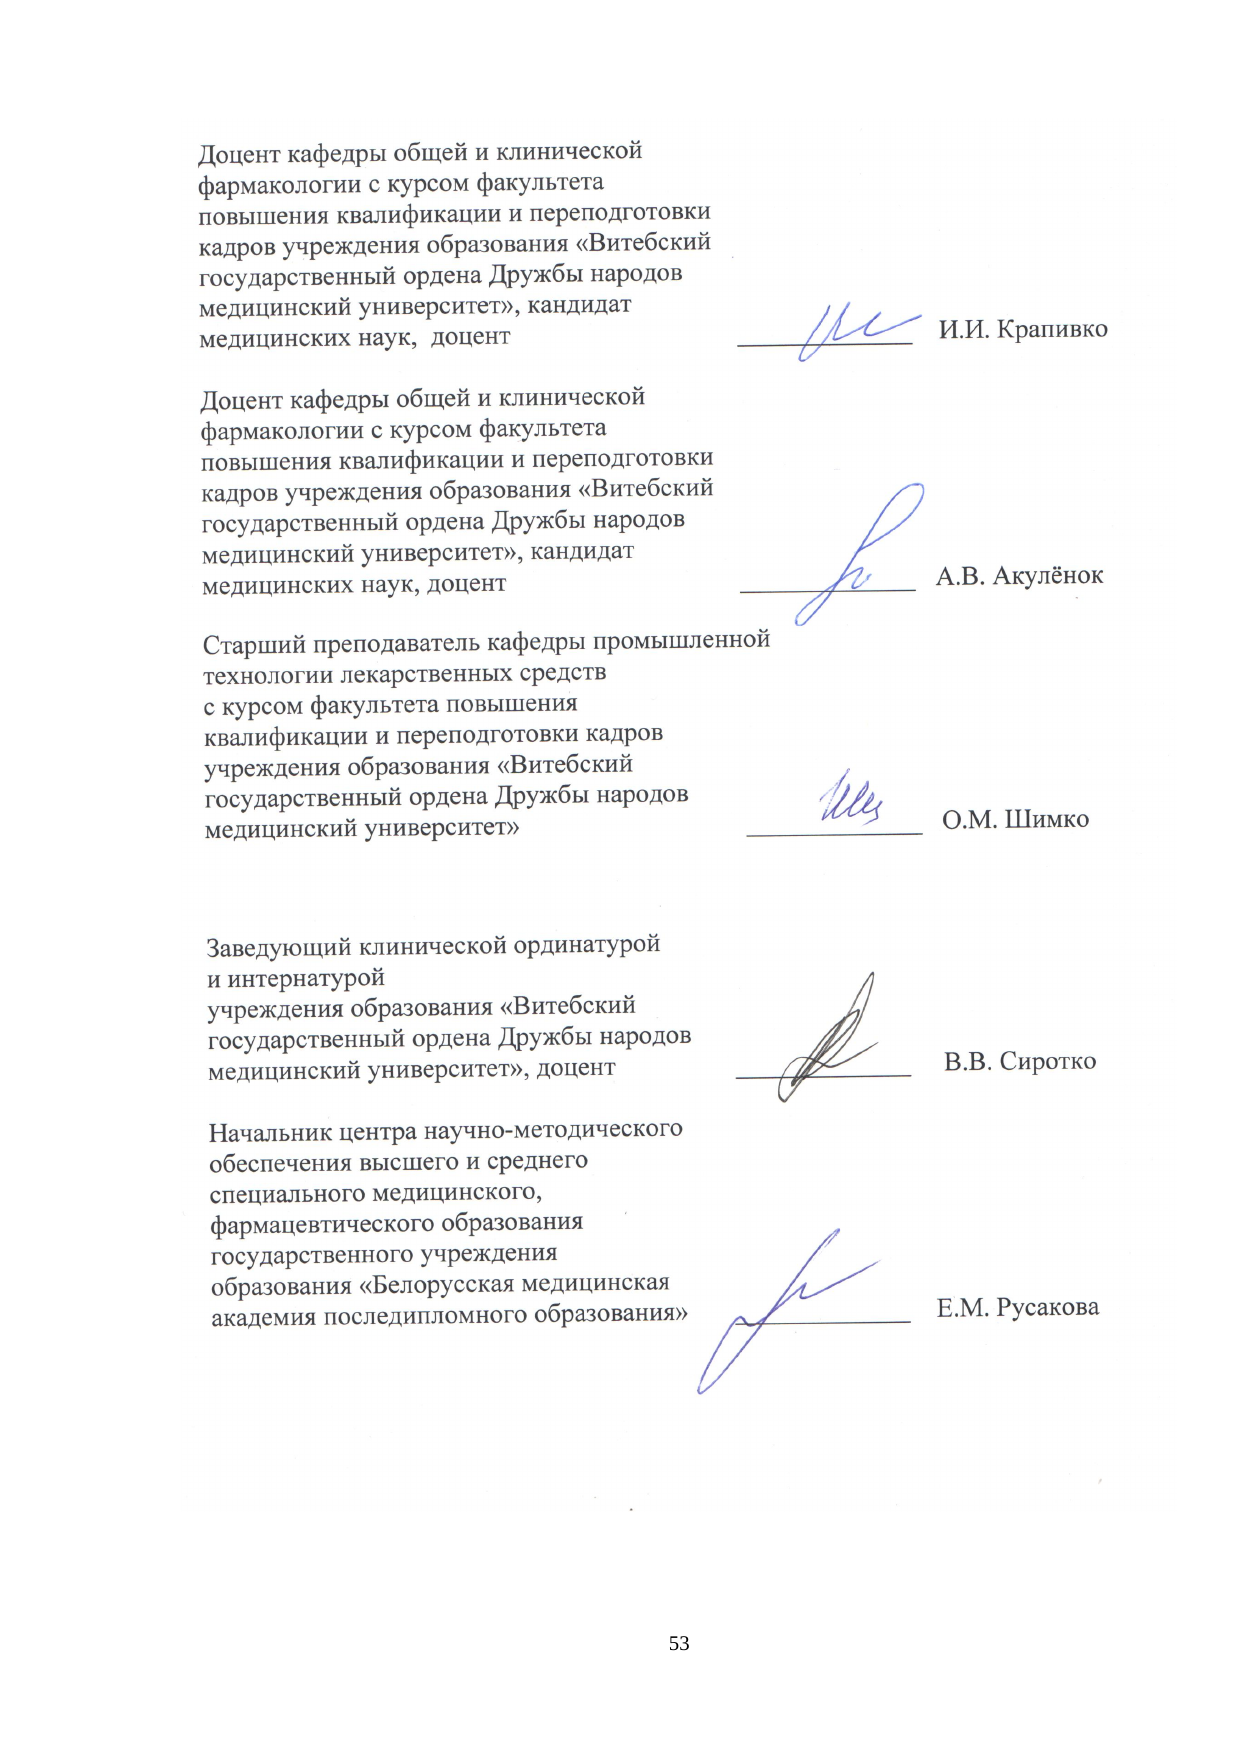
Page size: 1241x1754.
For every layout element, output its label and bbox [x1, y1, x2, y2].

picture [180, 118, 1178, 1512]
